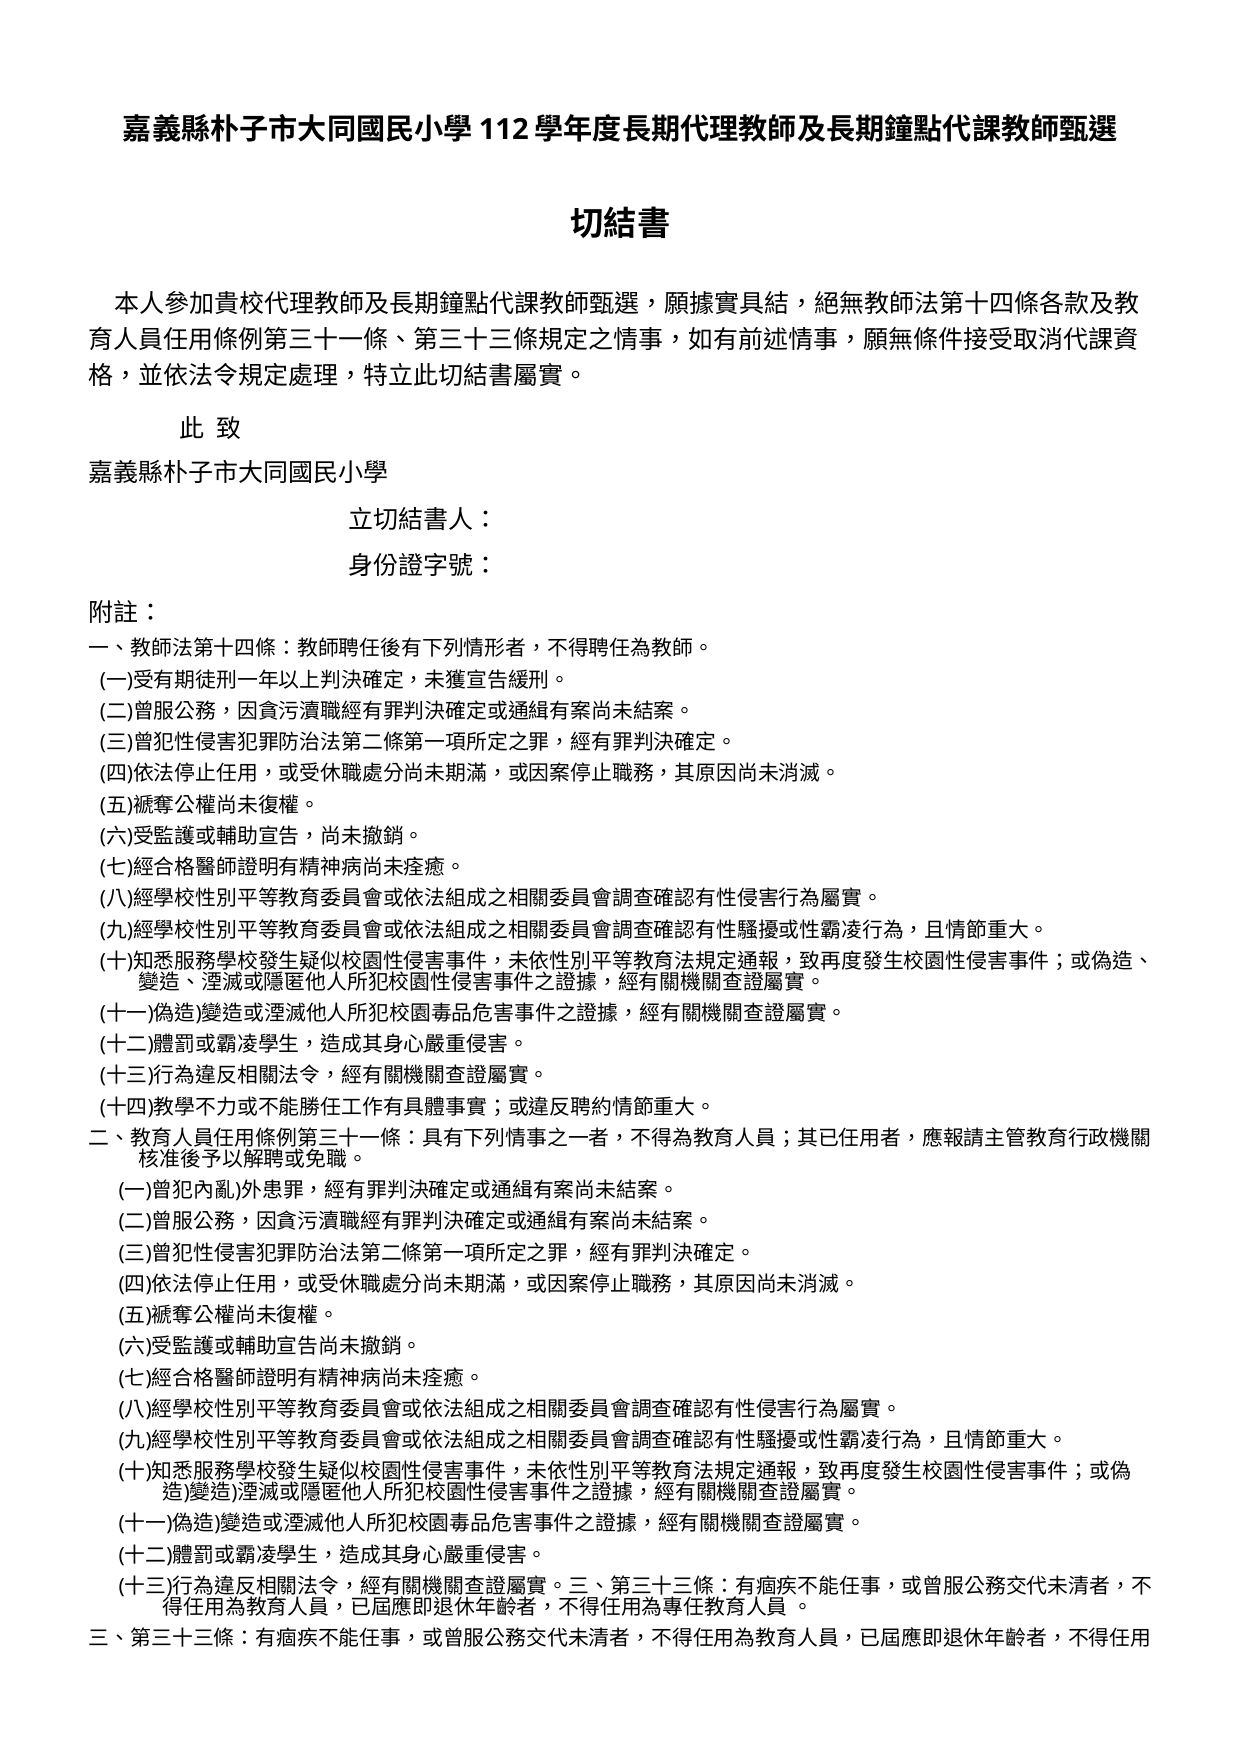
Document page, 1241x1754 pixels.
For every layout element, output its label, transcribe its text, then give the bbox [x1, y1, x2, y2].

text (一)曾犯內亂)外患罪，經有罪判決確定或通緝有案尚未結案。 [118, 1181, 1152, 1202]
text 本人參加貴校代理教師及長期鐘點代課教師甄選，願據實具結，絕無教師法第十四條各款及教育人員任用條例第三十一條、第三十三條規定之情事，如有前述情事，願無條件接受取消代課資格，並依法令規定處理，特立此切結書屬實。 [89, 283, 1152, 392]
text (十)知悉服務學校發生疑似校園性侵害事件，未依性別平等教育法規定通報，致再度發生校園性侵害事件；或偽造)變造)湮滅或隱匿他人所犯校園性侵害事件之證據，經有關機關查證屬實。 [118, 1462, 1152, 1504]
text (九)經學校性別平等教育委員會或依法組成之相關委員會調查確認有性騷擾或性霸凌行為，且情節重大。 [118, 1431, 1152, 1452]
text 嘉義縣朴子市大同國民小學112學年度長期代理教師及長期鐘點代課教師甄選 [89, 89, 1152, 164]
text (一)受有期徒刑一年以上判決確定，未獲宣告緩刑。 [89, 670, 1152, 691]
text (四)依法停止任用，或受休職處分尚未期滿，或因案停止職務，其原因尚未消滅。 [89, 764, 1152, 785]
text (七)經合格醫師證明有精神病尚未痊癒。 [118, 1368, 1152, 1389]
text (五)褫奪公權尚未復權。 [89, 795, 1152, 816]
text (八)經學校性別平等教育委員會或依法組成之相關委員會調查確認有性侵害行為屬實。 [118, 1399, 1152, 1420]
text (六)受監護或輔助宣告尚未撤銷。 [118, 1337, 1152, 1358]
text (十)知悉服務學校發生疑似校園性侵害事件，未依性別平等教育法規定通報，致再度發生校園性侵害事件；或偽造、變造、湮滅或隱匿他人所犯校園性侵害事件之證據，經有關機關查證屬實。 [89, 952, 1152, 993]
text (十二)體罰或霸凌學生，造成其身心嚴重侵害。 [89, 1035, 1152, 1056]
text (十三)行為違反相關法令，經有關機關查證屬實。 [89, 1066, 1152, 1087]
text 二、教育人員任用條例第三十一條：具有下列情事之一者，不得為教育人員；其已任用者，應報請主管教育行政機關核准後予以解聘或免職。 [89, 1129, 1152, 1170]
text (六)受監護或輔助宣告，尚未撤銷。 [89, 827, 1152, 847]
text (十四)教學不力或不能勝任工作有具體事實；或違反聘約情節重大。 [89, 1097, 1152, 1118]
text (二)曾服公務，因貪污瀆職經有罪判決確定或通緝有案尚未結案。 [89, 702, 1152, 722]
text (十二)體罰或霸凌學生，造成其身心嚴重侵害。 [118, 1545, 1152, 1566]
text 嘉義縣朴子市大同國民小學 [89, 452, 1152, 489]
text 一、教師法第十四條：教師聘任後有下列情形者，不得聘任為教師。 [89, 639, 1152, 660]
text 切結書 [89, 183, 1152, 258]
text (十三)行為違反相關法令，經有關機關查證屬實。三、第三十三條：有痼疾不能任事，或曾服公務交代未清者，不得任用為教育人員，已屆應即退休年齡者，不得任用為專任教育人員 。 [118, 1577, 1152, 1618]
text (三)曾犯性侵害犯罪防治法第二條第一項所定之罪，經有罪判決確定。 [118, 1243, 1152, 1264]
text (九)經學校性別平等教育委員會或依法組成之相關委員會調查確認有性騷擾或性霸凌行為，且情節重大。 [89, 920, 1152, 941]
text (三)曾犯性侵害犯罪防治法第二條第一項所定之罪，經有罪判決確定。 [89, 733, 1152, 754]
text (二)曾服公務，因貪污瀆職經有罪判決確定或通緝有案尚未結案。 [118, 1212, 1152, 1233]
text 立切結書人： [89, 499, 1152, 535]
text (十一)偽造)變造或湮滅他人所犯校園毒品危害事件之證據，經有關機關查證屬實。 [118, 1514, 1152, 1535]
text (四)依法停止任用，或受休職處分尚未期滿，或因案停止職務，其原因尚未消滅。 [118, 1274, 1152, 1295]
text 身份證字號： [89, 546, 1152, 582]
text 此 致 [89, 417, 1152, 442]
text (八)經學校性別平等教育委員會或依法組成之相關委員會調查確認有性侵害行為屬實。 [89, 889, 1152, 910]
text (五)褫奪公權尚未復權。 [118, 1306, 1152, 1327]
text 附註： [89, 592, 1152, 629]
text (十一)偽造)變造或湮滅他人所犯校園毒品危害事件之證據，經有關機關查證屬實。 [89, 1004, 1152, 1024]
text (七)經合格醫師證明有精神病尚未痊癒。 [89, 858, 1152, 879]
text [89, 1629, 1152, 1649]
